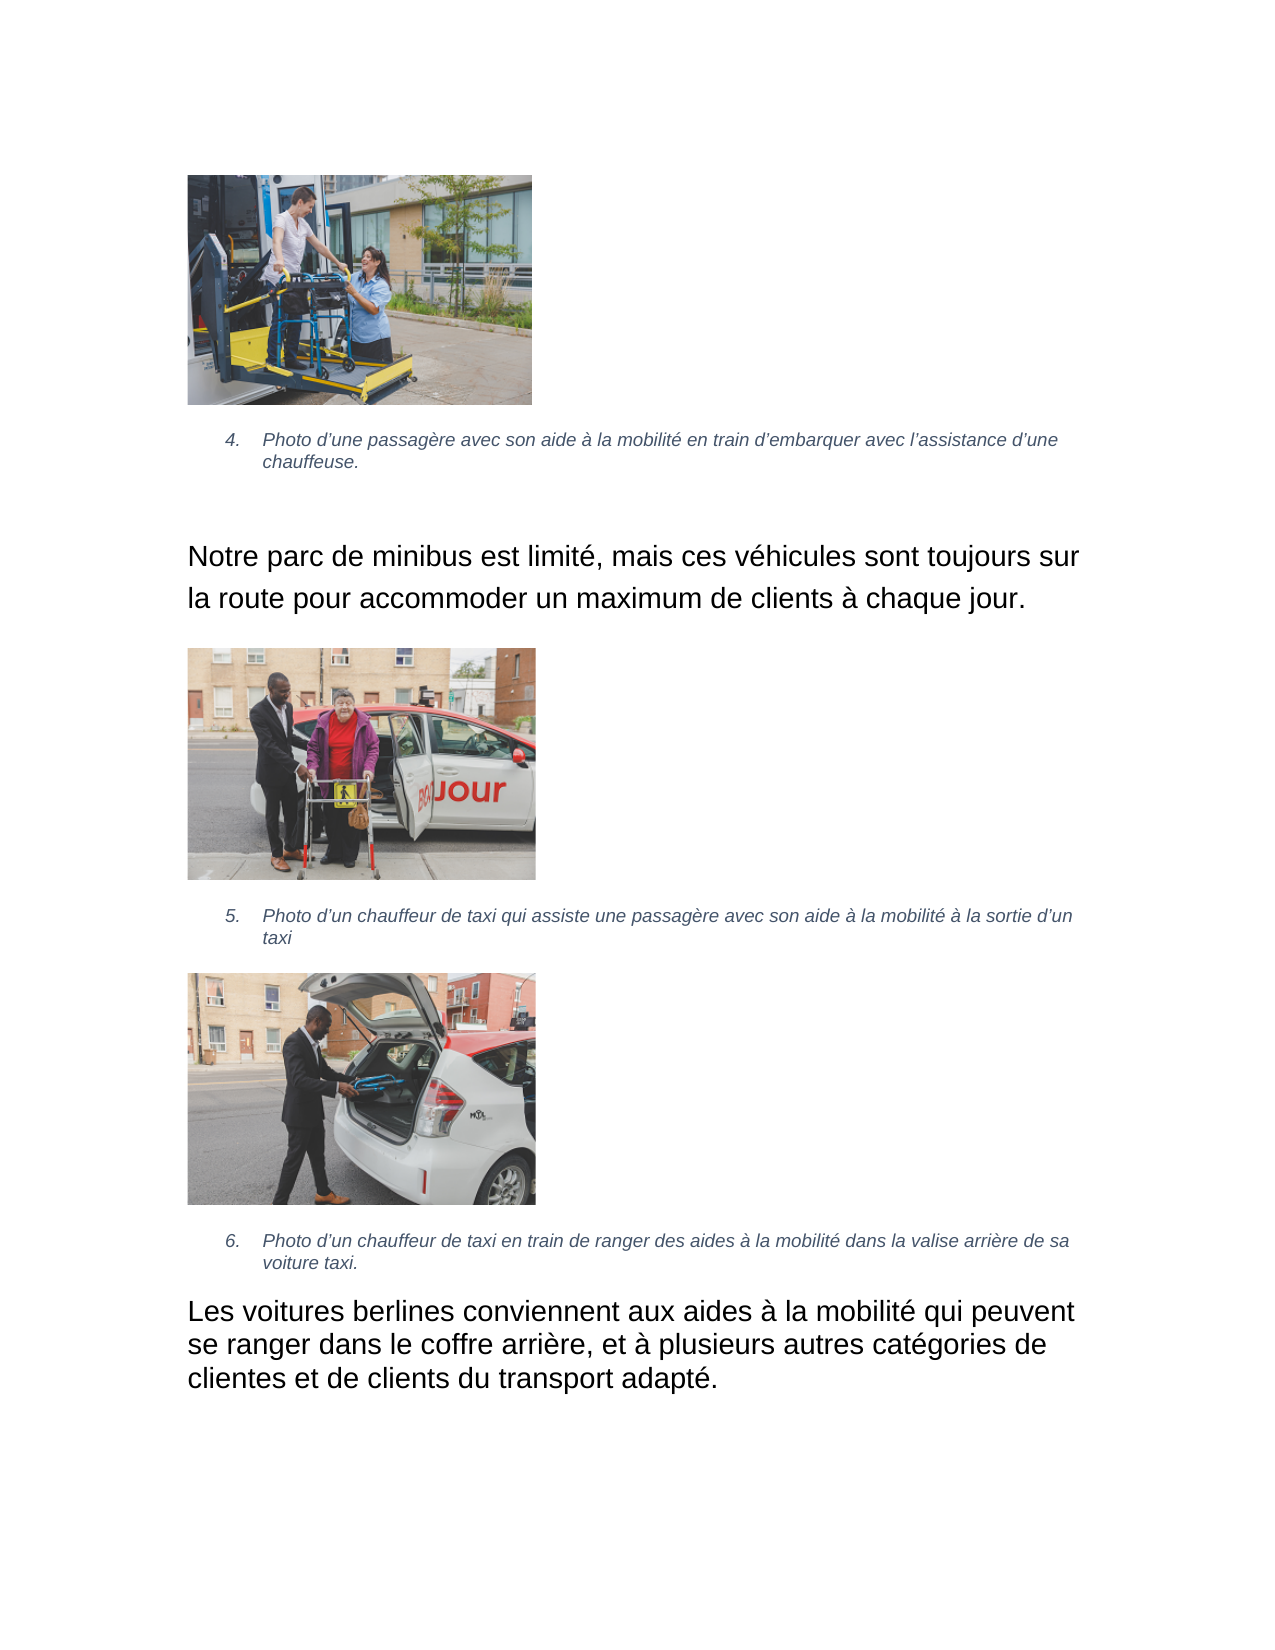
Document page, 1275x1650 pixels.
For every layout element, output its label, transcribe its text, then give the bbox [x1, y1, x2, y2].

picture [187, 175, 532, 405]
text Notre parc de minibus est limité, mais ces véhicules sont toujours sur la route pour accommoder un maximum de clients à chaque jour. [187, 497, 1087, 615]
picture [187, 648, 536, 880]
picture [187, 973, 536, 1205]
list Photo d’un chauffeur de taxi qui assiste une passagère avec son aide à la mobilité à la sortie d’un taxi [225, 905, 1087, 948]
list Les voitures berlines conviennent aux aides à la mobilité qui peuvent se ranger dans le coffre arrière, et à plusieurs autres catégories de clientes et de clients du transport adapté. [187, 1294, 1087, 1394]
list Photo d’une passagère avec son aide à la mobilité en train d’embarquer avec l’assistance d’une chauffeuse. [225, 429, 1087, 472]
list Photo d’un chauffeur de taxi en train de ranger des aides à la mobilité dans la valise arrière de sa voiture taxi. [225, 1230, 1087, 1273]
